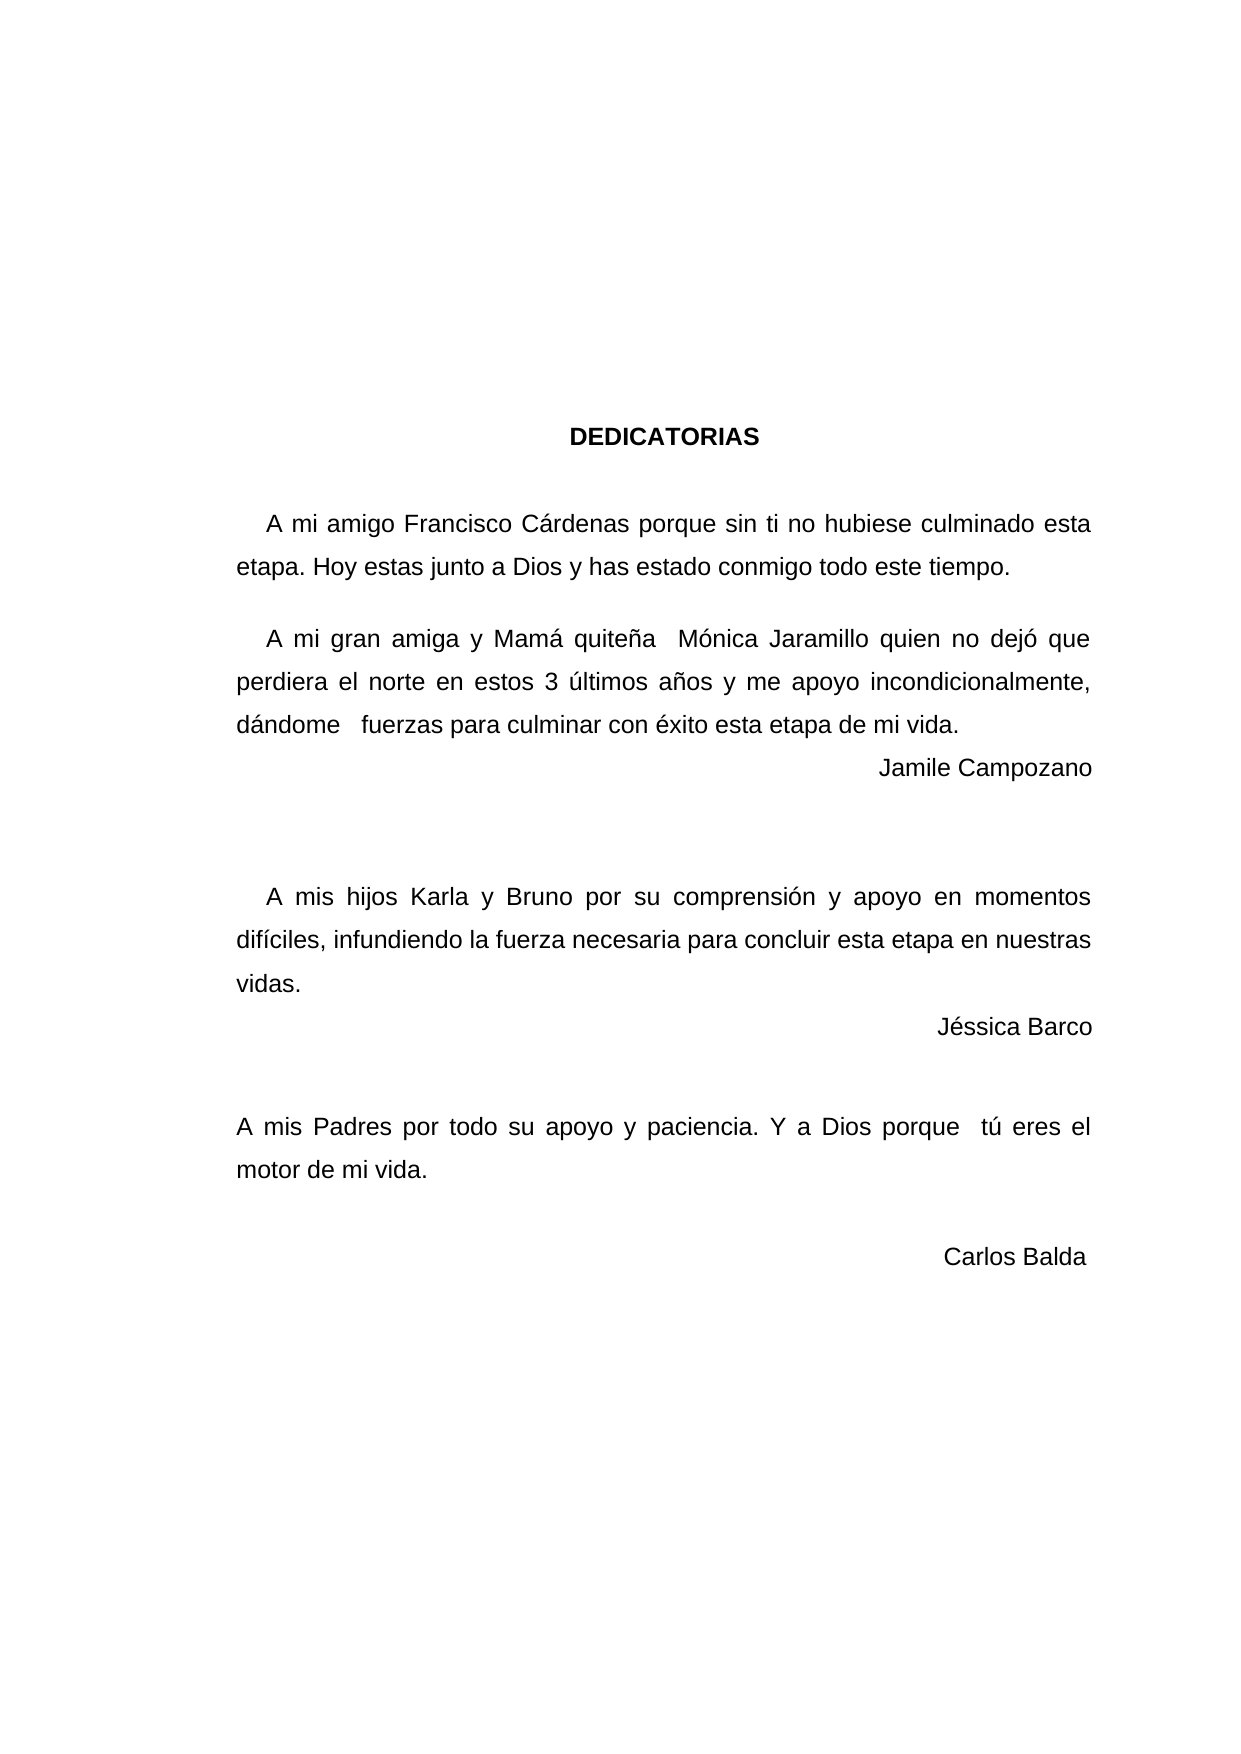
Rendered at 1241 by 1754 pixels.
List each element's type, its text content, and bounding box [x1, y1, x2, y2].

text Jamile Campozano [236, 753, 1092, 782]
subtitle DEDICATORIAS [236, 422, 1092, 451]
text A mi gran amiga y Mamá quiteña Mónica Jaramillo quien no dejó que perdiera el norte en estos 3 últimos años y me apoyo incondicionalmente, dándome fuerzas para culminar con éxito esta etapa de mi vida. [236, 624, 1092, 739]
text A mis Padres por todo su apoyo y paciencia. Y a Dios porque tú eres el motor de mi vida. [236, 1112, 1092, 1184]
text Jéssica Barco [236, 1012, 1092, 1041]
text A mi amigo Francisco Cárdenas porque sin ti no hubiese culminado esta etapa. Hoy estas junto a Dios y has estado conmigo todo este tiempo. [236, 509, 1092, 581]
text Carlos Balda [236, 1242, 1092, 1271]
text A mis hijos Karla y Bruno por su comprensión y apoyo en momentos difíciles, infundiendo la fuerza necesaria para concluir esta etapa en nuestras vidas. [236, 882, 1092, 997]
